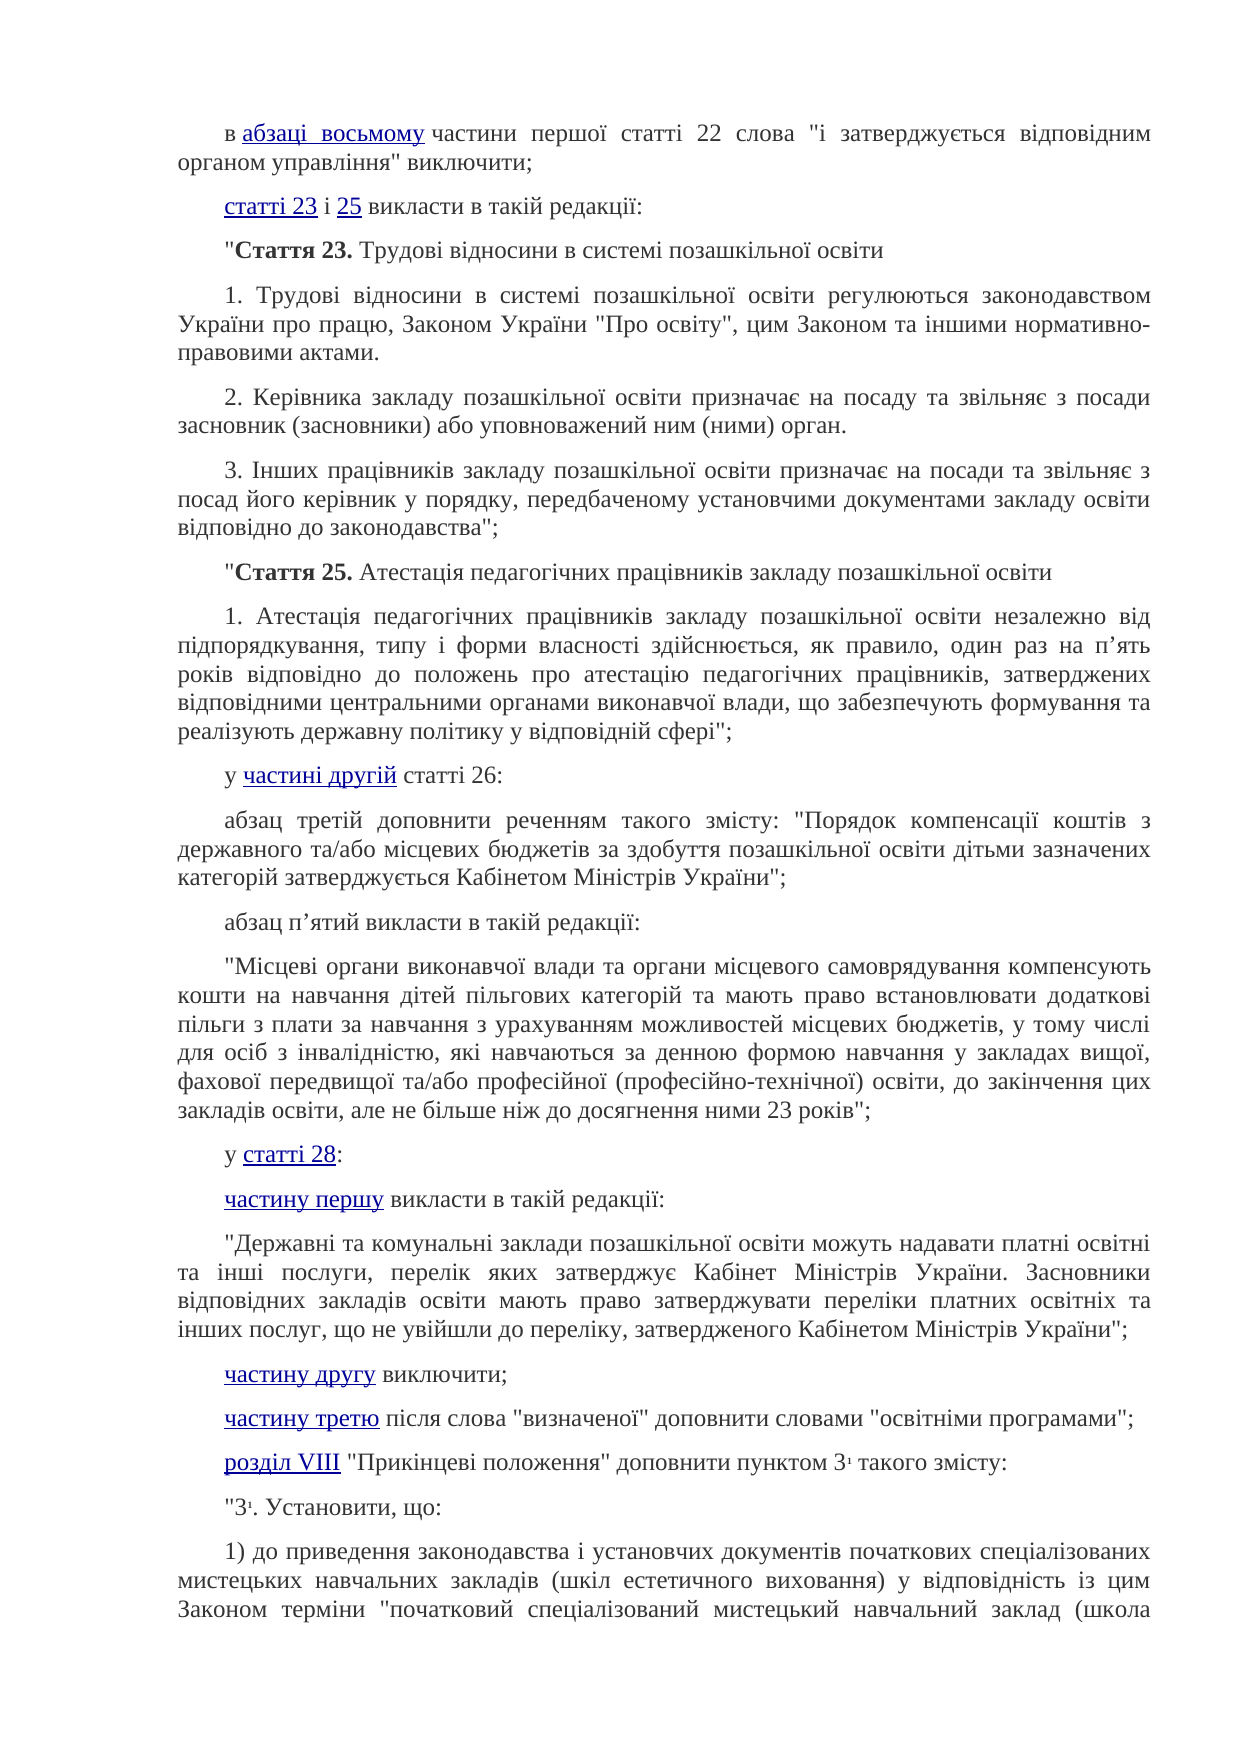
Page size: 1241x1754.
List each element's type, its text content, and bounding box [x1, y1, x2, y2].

text розділ VIII "Прикінцеві положення" доповнити пунктом 3-1 такого змісту: [177, 1447, 1152, 1476]
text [177, 1536, 1152, 1622]
text 3. Інших працівників закладу позашкільної освіти призначає на посади та звільняє з посад його керівник у порядку, передбаченому установчими документами закладу освіти відповідно до законодавства"; [177, 455, 1152, 541]
text "Місцеві органи виконавчої влади та органи місцевого самоврядування компенсують кошти на навчання дітей пільгових категорій та мають право встановлювати додаткові пільги з плати за навчання з урахуванням можливостей місцевих бюджетів, у тому числі для осіб з інвалідністю, які навчаються за денною формою навчання у закладах вищої, фахової передвищої та/або професійної (професійно-технічної) освіти, до закінчення цих закладів освіти, але не більше ніж до досягнення ними 23 років"; [177, 951, 1152, 1124]
text в абзаці восьмому частини першої статті 22 слова "і затверджується відповідним органом управління" виключити; [177, 118, 1152, 176]
text частину третю після слова "визначеної" доповнити словами "освітніми програмами"; [177, 1403, 1152, 1432]
text "3-1. Установити, що: [177, 1492, 1152, 1521]
text "Державні та комунальні заклади позашкільної освіти можуть надавати платні освітні та інші послуги, перелік яких затверджує Кабінет Міністрів України. Засновники відповідних закладів освіти мають право затверджувати переліки платних освітніх та інших послуг, що не увійшли до переліку, затвердженого Кабінетом Міністрів України"; [177, 1228, 1152, 1343]
text статті 23 і 25 викласти в такій редакції: [177, 191, 1152, 220]
text "Стаття 23. Трудові відносини в системі позашкільної освіти [177, 236, 1152, 264]
text у статті 28: [177, 1139, 1152, 1168]
text абзац третій доповнити реченням такого змісту: "Порядок компенсації коштів з державного та/або місцевих бюджетів за здобуття позашкільної освіти дітьми зазначених категорій затверджується Кабінетом Міністрів України"; [177, 805, 1152, 891]
text 1. Трудові відносини в системі позашкільної освіти регулюються законодавством України про працю, Законом України "Про освіту", цим Законом та іншими нормативно-правовими актами. [177, 280, 1152, 366]
text 2. Керівника закладу позашкільної освіти призначає на посаду та звільняє з посади засновник (засновники) або уповноважений ним (ними) орган. [177, 382, 1152, 439]
text 1. Атестація педагогічних працівників закладу позашкільної освіти незалежно від підпорядкування, типу і форми власності здійснюється, як правило, один раз на п’ять років відповідно до положень про атестацію педагогічних працівників, затверджених відповідними центральними органами виконавчої влади, що забезпечують формування та реалізують державну політику у відповідній сфері"; [177, 601, 1152, 745]
text "Стаття 25. Атестація педагогічних працівників закладу позашкільної освіти [177, 557, 1152, 586]
text абзац п’ятий викласти в такій редакції: [177, 907, 1152, 936]
text у частині другій статті 26: [177, 761, 1152, 789]
text частину другу виключити; [177, 1359, 1152, 1387]
text частину першу викласти в такій редакції: [177, 1184, 1152, 1212]
